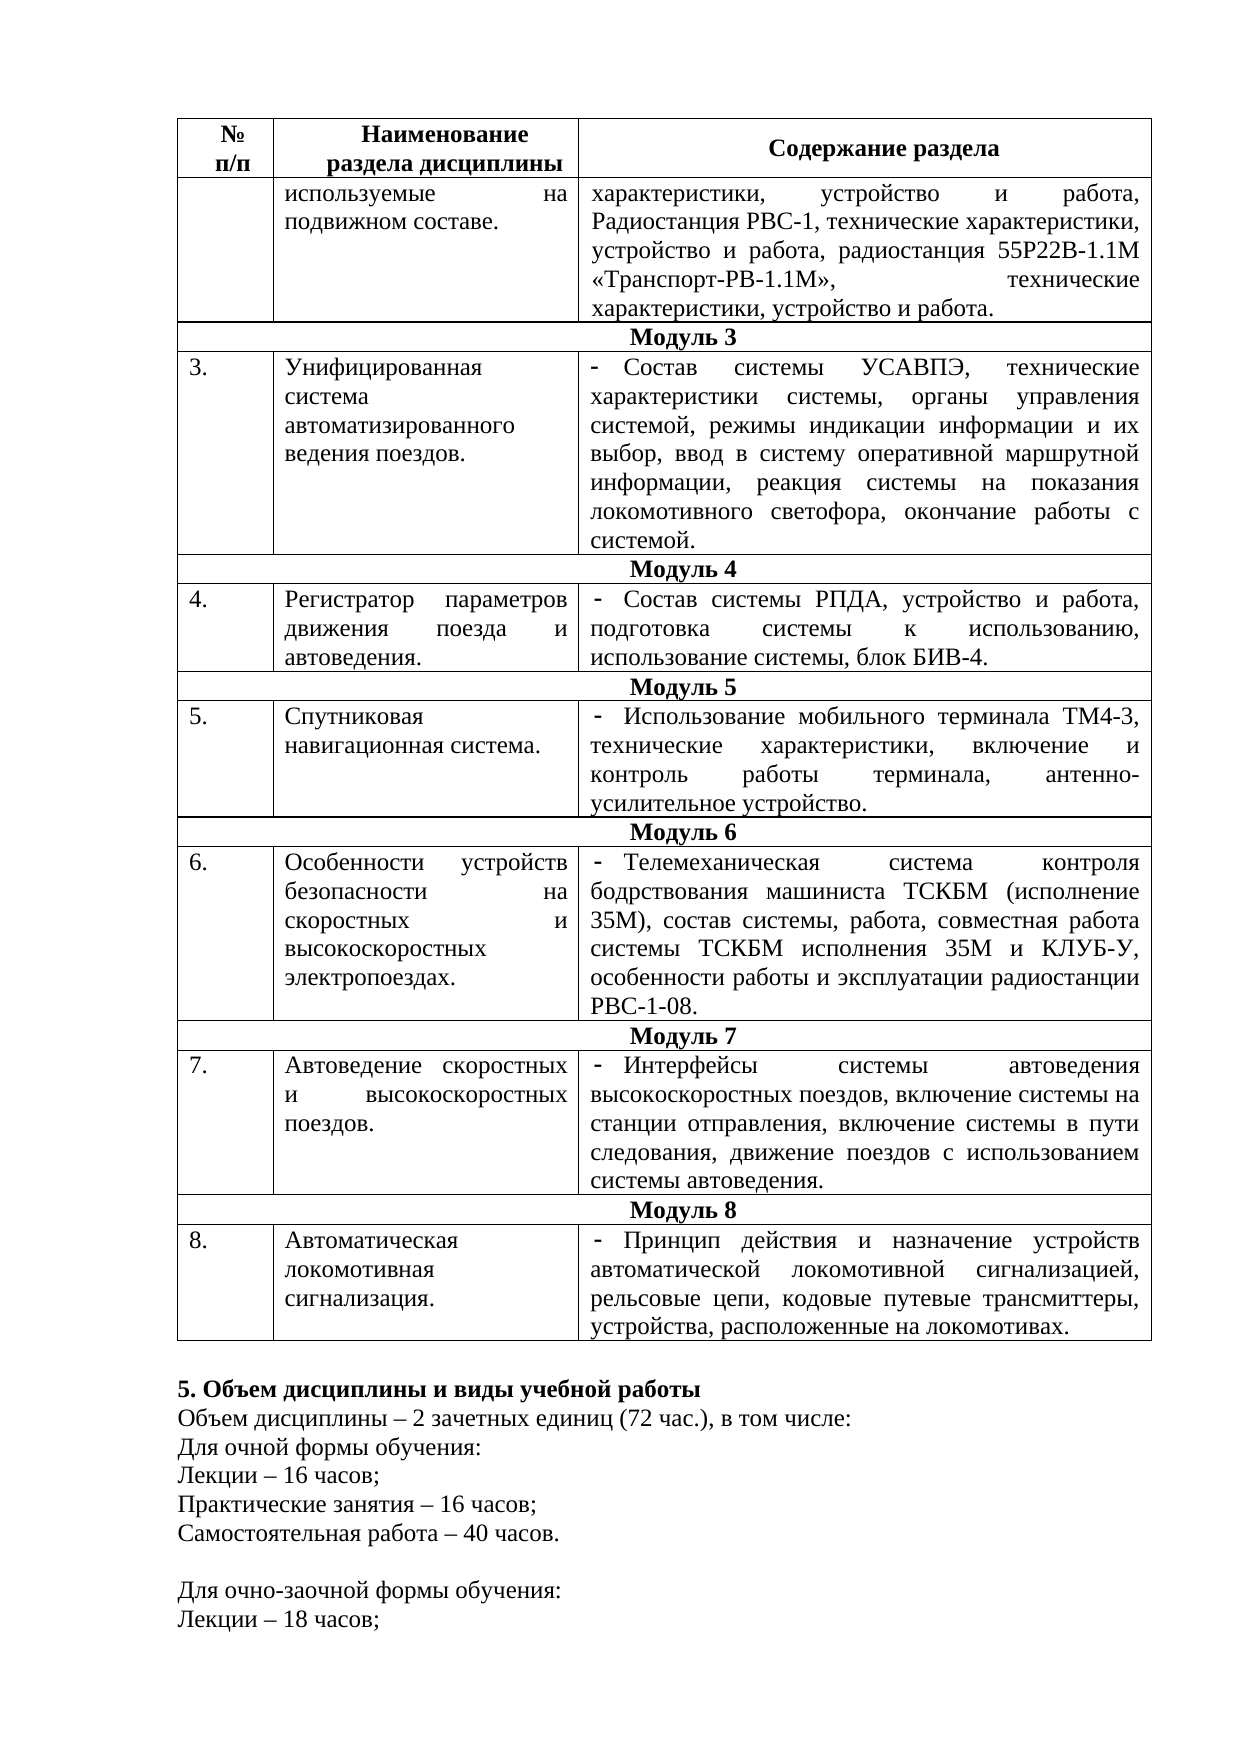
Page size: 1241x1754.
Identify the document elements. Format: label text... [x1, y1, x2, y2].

text Практические занятия – 16 часов; [177, 1489, 1152, 1518]
table_cell Автоматическая локомотивная сигнализация. [274, 1225, 578, 1340]
table_cell [178, 178, 273, 321]
table_cell [178, 701, 273, 816]
table_cell Особенности устройств безопасности на скоростных и высокоскоростных электропоездах. [274, 847, 578, 1020]
table_cell Интерфейсы системы автоведения высокоскоростных поездов, включение системы на станции отправления, включение системы в пути следования, движение поездов с использованием системы автоведения. [579, 1051, 1151, 1194]
table_header № п/п [178, 119, 273, 177]
table_cell Состав системы УСАВПЭ, технические характеристики системы, органы управления системой, режимы индикации информации и их выбор, ввод в систему оперативной маршрутной информации, реакция системы на показания локомотивного светофора, окончание работы с системой. [579, 352, 1151, 553]
table_cell Модуль 7 [178, 1021, 1151, 1049]
table_cell Модуль 3 [178, 323, 1151, 351]
table_cell [178, 1225, 273, 1340]
table_cell Модуль 5 [178, 672, 1151, 700]
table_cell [579, 178, 1151, 321]
text Для очно-заочной формы обучения: [177, 1576, 1152, 1604]
text Лекции – 18 часов; [177, 1604, 1152, 1633]
table_cell Модуль 8 [178, 1195, 1151, 1224]
table_cell Использование мобильного терминала ТМ4-3, технические характеристики, включение и контроль работы терминала, антенно-усилительное устройство. [579, 701, 1151, 816]
table_cell Модуль 4 [178, 555, 1151, 583]
text Самостоятельная работа – 40 часов. [177, 1518, 1152, 1547]
table_header Наименование раздела дисциплины [274, 119, 578, 177]
table_cell [178, 584, 273, 671]
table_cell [274, 178, 578, 321]
table_cell Автоведение скоростных и высокоскоростных поездов. [274, 1051, 578, 1194]
text Объем дисциплины – 2 зачетных единиц (72 час.), в том числе: [177, 1403, 1152, 1432]
table_cell Телемеханическая система контроля бодрствования машиниста ТСКБМ (исполнение 35М), состав системы, работа, совместная работа системы ТСКБМ исполнения 35М и КЛУБ-У, особенности работы и эксплуатации радиостанции РВС-1-08. [579, 847, 1151, 1020]
table_cell Регистратор параметров движения поезда и автоведения. [274, 584, 578, 671]
table_cell [178, 1051, 273, 1194]
text Для очной формы обучения: [177, 1432, 1152, 1461]
table_cell Принцип действия и назначение устройств автоматической локомотивной сигнализацией, рельсовые цепи, кодовые путевые трансмиттеры, устройства, расположенные на локомотивах. [579, 1225, 1151, 1340]
table_cell Модуль 6 [178, 818, 1151, 846]
table_header Содержание раздела [579, 119, 1151, 177]
text 5. Объем дисциплины и виды учебной работы [177, 1374, 1152, 1403]
table_cell [178, 352, 273, 553]
table_cell [178, 847, 273, 1020]
table_cell Спутниковая навигационная система. [274, 701, 578, 816]
table_cell Состав системы РПДА, устройство и работа, подготовка системы к использованию, использование системы, блок БИВ-4. [579, 584, 1151, 671]
table_cell Унифицированная система автоматизированного ведения поездов. [274, 352, 578, 553]
text Лекции – 16 часов; [177, 1461, 1152, 1489]
